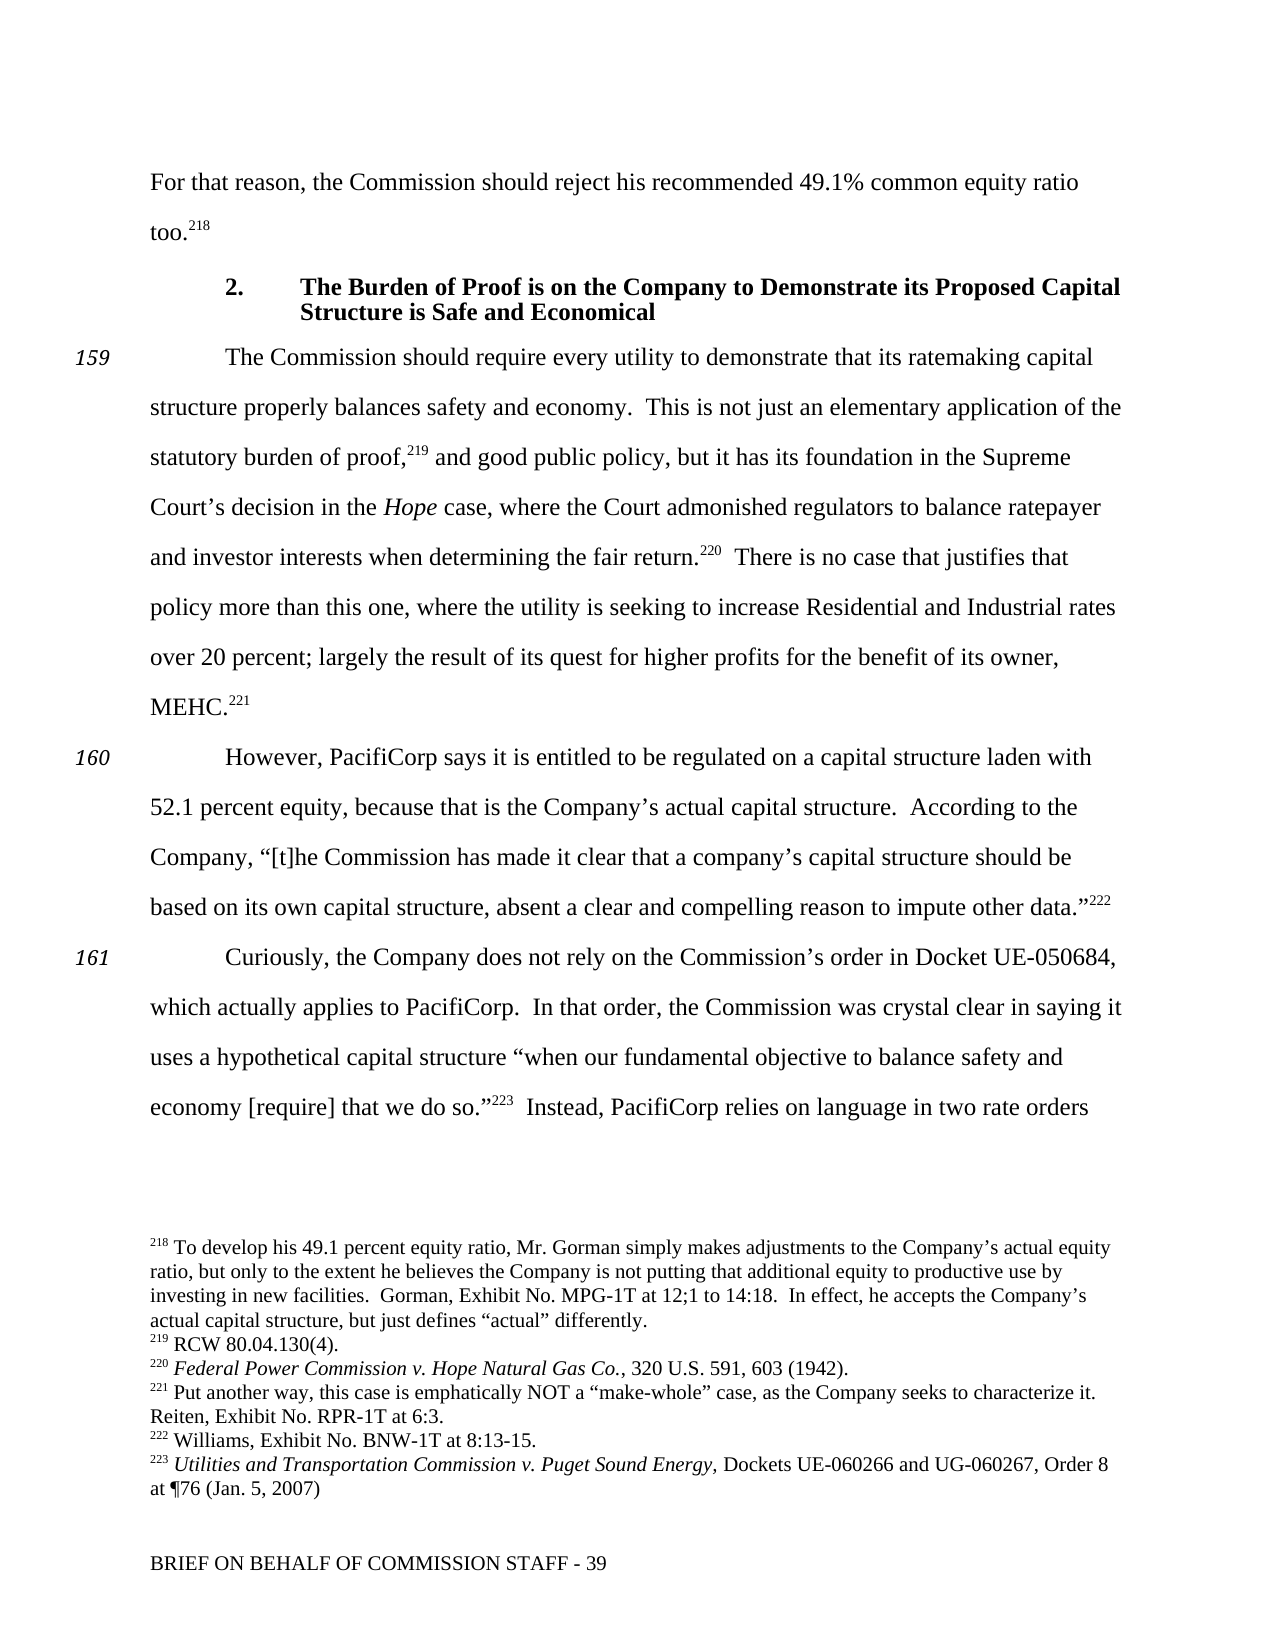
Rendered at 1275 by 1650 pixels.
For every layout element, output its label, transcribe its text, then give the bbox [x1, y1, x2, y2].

list However, PacifiCorp says it is entitled to be regulated on a capital structure laden with 52.1 percent equity, because that is the Company’s actual capital structure. According to the Company, “[t]he Commission has made it clear that a company’s capital structure should be based on its own capital structure, absent a clear and compelling reason to impute other data.” [75, 725, 1125, 925]
list The Commission should require every utility to demonstrate that its ratemaking capital structure properly balances safety and economy. This is not just an elementary application of the statutory burden of proof, and good public policy, but it has its foundation in the Supreme Court’s decision in the Hope case, where the Court admonished regulators to balance ratepayer and investor interests when determining the fair return. There is no case that justifies that policy more than this one, where the utility is seeking to increase Residential and Industrial rates over 20 percent; largely the result of its quest for higher profits for the benefit of its owner, MEHC. [75, 325, 1125, 725]
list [75, 150, 1125, 250]
list Curiously, the Company does not rely on the Commission’s order in Docket UE-050684, which actually applies to PacifiCorp. In that order, the Commission was crystal clear in saying it uses a hypothetical capital structure “when our fundamental objective to balance safety and economy [require] that we do so.” Instead, PacifiCorp relies on language in two rate orders involving Puget Sound Energy (PSE). The Company goes on to inexplicably equate “clear and compelling reason” with “good reason”. [75, 925, 1125, 1125]
list 2. The Burden of Proof is on the Company to Demonstrate its Proposed Capital Structure is Safe and Economical [225, 275, 1125, 325]
